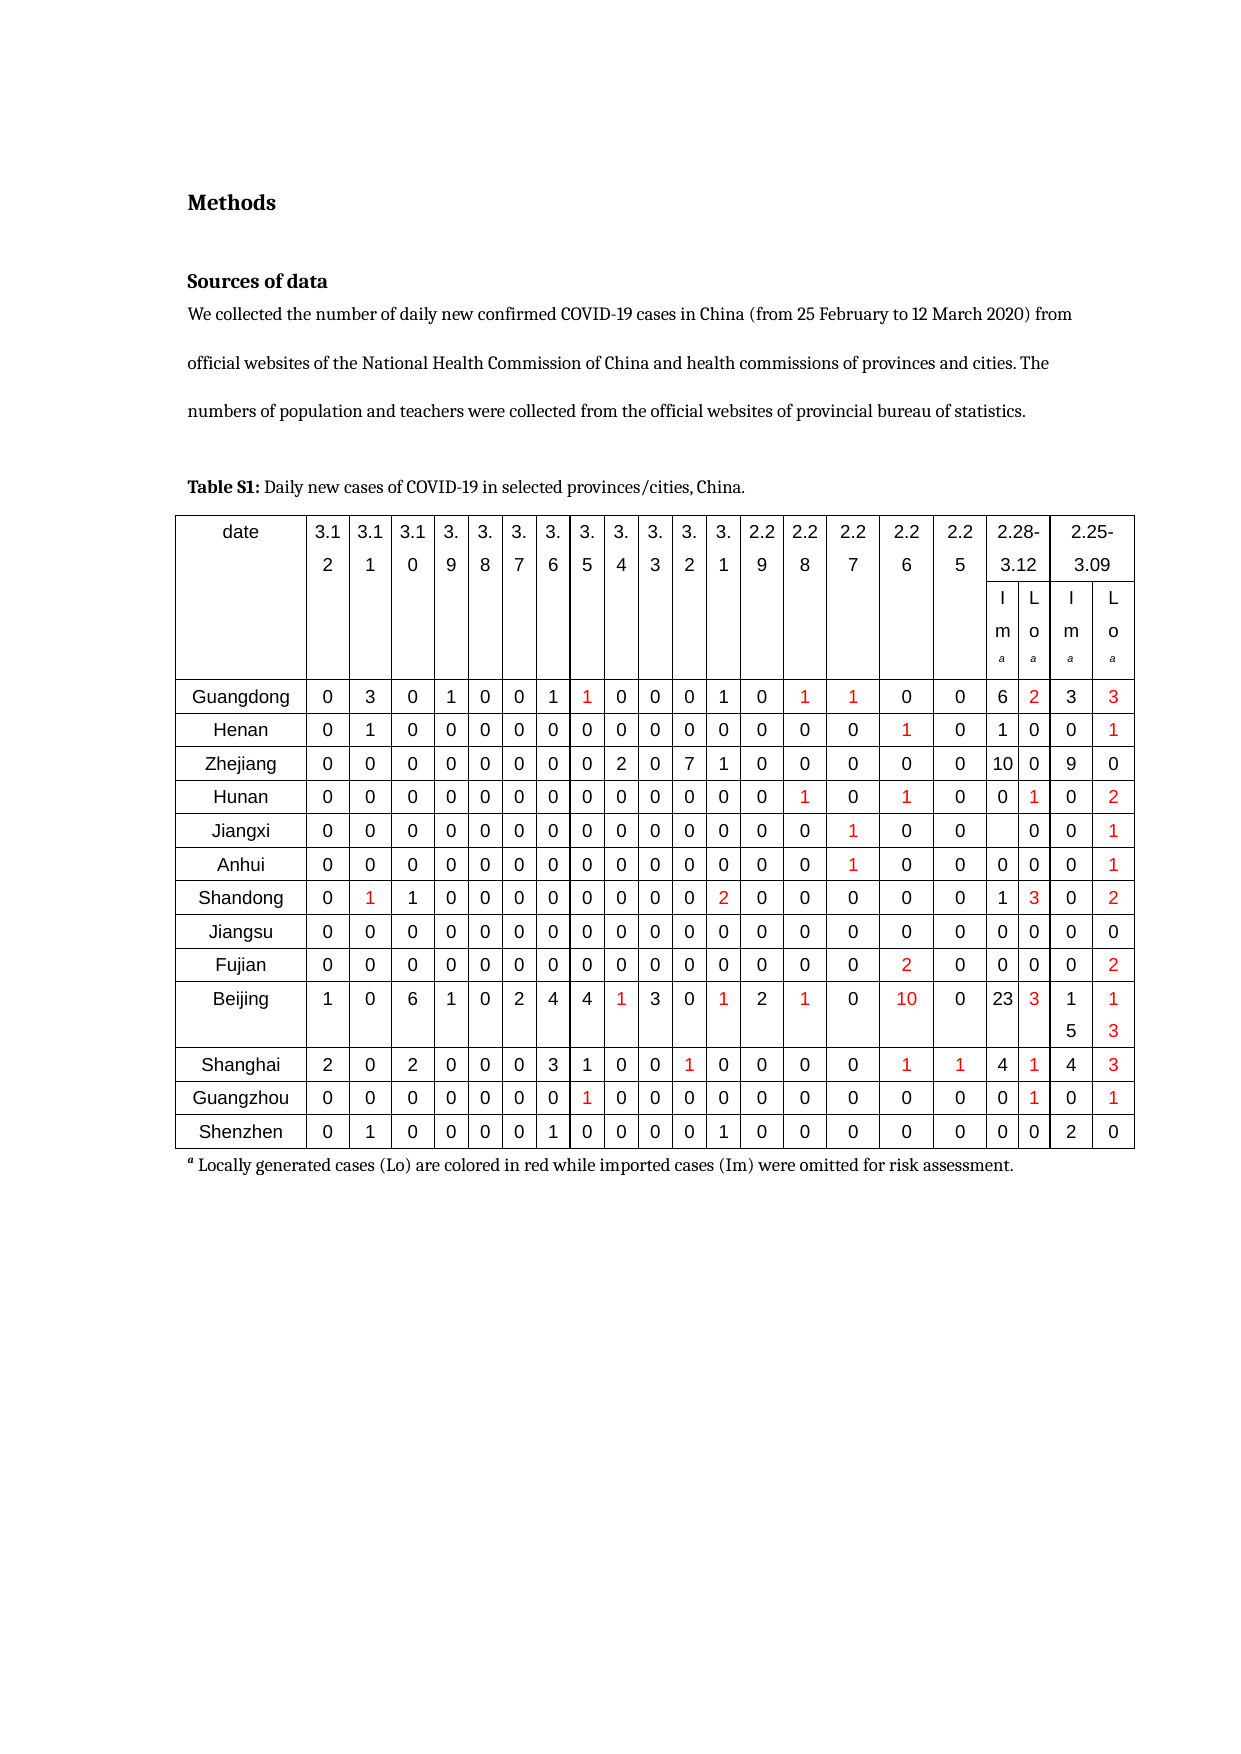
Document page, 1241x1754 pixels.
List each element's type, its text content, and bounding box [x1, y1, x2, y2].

table_cell 0 [503, 848, 536, 880]
table_cell 0 [827, 1115, 879, 1148]
table_cell 0 [1019, 915, 1049, 947]
table_header 3.6 [537, 516, 569, 679]
table_cell 0 [435, 848, 468, 880]
table_header 2.28-3.12 [987, 516, 1049, 581]
table_cell 0 [307, 1082, 349, 1114]
table_cell 0 [1051, 848, 1092, 880]
table_cell 0 [934, 982, 986, 1047]
table_cell 0 [307, 949, 349, 981]
table_header 3.12 [307, 516, 349, 679]
table_cell 0 [392, 915, 434, 947]
table_cell 0 [435, 949, 468, 981]
table_cell 1 [784, 781, 826, 813]
table_cell 0 [784, 747, 826, 780]
table_cell 0 [934, 680, 986, 713]
table_header 3.7 [503, 516, 536, 679]
table_cell 3 [537, 1048, 569, 1081]
table_cell 1 [880, 714, 933, 746]
table_cell 2 [880, 949, 933, 981]
table_cell 0 [503, 1082, 536, 1114]
table_cell 0 [880, 1115, 933, 1148]
table_cell 0 [639, 881, 672, 914]
table_cell 0 [741, 1048, 783, 1081]
table_cell 0 [707, 814, 740, 847]
table_cell 0 [1093, 747, 1134, 780]
table_cell 0 [673, 982, 706, 1047]
table_cell 0 [503, 1115, 536, 1148]
table_cell 0 [435, 1115, 468, 1148]
table_cell 0 [605, 915, 638, 947]
table_cell 0 [1093, 1115, 1134, 1148]
table_cell 0 [350, 915, 391, 947]
table_cell Shandong [176, 881, 306, 914]
table_cell 0 [503, 680, 536, 713]
table_cell 0 [639, 747, 672, 780]
table_cell 0 [987, 915, 1018, 947]
table_cell 0 [307, 881, 349, 914]
table_cell 2 [1019, 680, 1049, 713]
table_cell 2 [1093, 949, 1134, 981]
table_cell 0 [934, 1082, 986, 1114]
table_cell 1 [784, 982, 826, 1047]
table_cell 0 [639, 848, 672, 880]
table_cell 0 [503, 949, 536, 981]
table_cell 0 [605, 881, 638, 914]
table_cell 2 [392, 1048, 434, 1081]
table_header 3.10 [392, 516, 434, 679]
table_cell 3 [1019, 982, 1049, 1047]
table_cell 0 [571, 848, 604, 880]
table_cell Guangdong [176, 680, 306, 713]
table_cell 0 [741, 848, 783, 880]
table_cell 1 [827, 680, 879, 713]
table_cell 0 [707, 781, 740, 813]
table_header 2.28 [784, 516, 826, 679]
table_cell Fujian [176, 949, 306, 981]
table_cell 0 [639, 949, 672, 981]
table_cell 1 [605, 982, 638, 1047]
table_cell 0 [435, 714, 468, 746]
table_cell 1 [1093, 714, 1134, 746]
table_cell 0 [469, 747, 502, 780]
table_cell 0 [639, 915, 672, 947]
table_cell 0 [392, 949, 434, 981]
table_cell 0 [392, 814, 434, 847]
table_cell 0 [673, 714, 706, 746]
table_cell 0 [1019, 814, 1049, 847]
table_cell 0 [707, 1048, 740, 1081]
table_cell 0 [673, 881, 706, 914]
table_cell 1 [827, 814, 879, 847]
table_cell 0 [571, 747, 604, 780]
table_cell 1 [707, 680, 740, 713]
table_cell 0 [1019, 949, 1049, 981]
table_cell 0 [934, 915, 986, 947]
table_cell 0 [741, 680, 783, 713]
table_cell 0 [469, 982, 502, 1047]
table_cell 9 [1051, 747, 1092, 780]
table_cell 0 [934, 881, 986, 914]
table_cell Im a [987, 582, 1018, 679]
table_cell 0 [934, 714, 986, 746]
table_cell Anhui [176, 848, 306, 880]
table_cell 1 [1093, 1082, 1134, 1114]
table_cell 0 [435, 1048, 468, 1081]
subtitle Sources of data [187, 266, 1122, 298]
table_cell 2 [503, 982, 536, 1047]
table_cell 10 [987, 747, 1018, 780]
table_cell 3 [639, 982, 672, 1047]
table_cell 0 [673, 848, 706, 880]
table_header 3.11 [350, 516, 391, 679]
table_cell 0 [741, 714, 783, 746]
table_cell 0 [741, 881, 783, 914]
table_cell 0 [469, 680, 502, 713]
table_cell 7 [673, 747, 706, 780]
table_cell 1 [707, 982, 740, 1047]
table_cell 0 [537, 781, 569, 813]
table_cell 1 [307, 982, 349, 1047]
table_header 2.25-3.09 [1051, 516, 1134, 581]
table_cell 0 [827, 1082, 879, 1114]
table_cell 0 [350, 1048, 391, 1081]
table_cell 0 [307, 915, 349, 947]
table_header 3.4 [605, 516, 638, 679]
table_cell 0 [741, 949, 783, 981]
table_cell 1 [350, 881, 391, 914]
table_cell 0 [639, 781, 672, 813]
table_cell 0 [707, 848, 740, 880]
table_cell Lo a [1019, 582, 1049, 679]
table_cell 0 [1051, 814, 1092, 847]
table_cell 0 [741, 1115, 783, 1148]
table_cell 0 [1051, 881, 1092, 914]
table_cell 0 [673, 814, 706, 847]
table_cell 0 [503, 915, 536, 947]
table_cell 0 [880, 881, 933, 914]
table_cell 0 [537, 1082, 569, 1114]
table_cell Jiangsu [176, 915, 306, 947]
table_cell 0 [350, 781, 391, 813]
table_cell 0 [469, 915, 502, 947]
table_cell 0 [639, 1115, 672, 1148]
table_cell 0 [1019, 1115, 1049, 1148]
table_cell [987, 814, 1018, 847]
table_cell 0 [307, 714, 349, 746]
table_header 3.5 [571, 516, 604, 679]
table_cell 0 [880, 915, 933, 947]
table_header 3.1 [707, 516, 740, 679]
table_header 3.3 [639, 516, 672, 679]
table_cell 3 [1093, 680, 1134, 713]
table_cell 13 [1093, 982, 1134, 1047]
table_cell 6 [987, 680, 1018, 713]
table_cell 0 [537, 747, 569, 780]
table_cell 0 [741, 814, 783, 847]
table_cell 1 [827, 848, 879, 880]
table_cell 0 [1051, 915, 1092, 947]
table_cell 1 [435, 680, 468, 713]
table_cell 0 [827, 949, 879, 981]
table_cell 0 [571, 714, 604, 746]
table_header 2.27 [827, 516, 879, 679]
table_cell 0 [784, 1115, 826, 1148]
table_cell 0 [469, 1048, 502, 1081]
table_cell 0 [784, 1048, 826, 1081]
table_cell 0 [392, 781, 434, 813]
table_cell Henan [176, 714, 306, 746]
table_cell 1 [571, 680, 604, 713]
table_cell 0 [639, 680, 672, 713]
table_cell 23 [987, 982, 1018, 1047]
table_cell 0 [880, 680, 933, 713]
table_cell 0 [934, 814, 986, 847]
table_cell 0 [435, 747, 468, 780]
table_cell 0 [605, 949, 638, 981]
table_cell Guangzhou [176, 1082, 306, 1114]
table_cell 0 [827, 714, 879, 746]
table_header 3.8 [469, 516, 502, 679]
table_cell 0 [503, 781, 536, 813]
table_cell 4 [1051, 1048, 1092, 1081]
table_cell 0 [307, 747, 349, 780]
table_cell 0 [392, 680, 434, 713]
table_cell 0 [469, 814, 502, 847]
table_cell 0 [827, 1048, 879, 1081]
table_cell 0 [707, 915, 740, 947]
table_cell 0 [605, 1082, 638, 1114]
table_cell 0 [934, 1115, 986, 1148]
table_cell 0 [784, 714, 826, 746]
table_cell 3 [1019, 881, 1049, 914]
table_cell 0 [537, 915, 569, 947]
table_cell 0 [392, 1082, 434, 1114]
table_cell 0 [503, 881, 536, 914]
text We collected the number of daily new confirmed COVID-19 cases in China (from 25 February to 12 March 2020) from official websites of the National Health Commission of China and health commissions of provinces and cities. The numbers of population and teachers were collected from the official websites of provincial bureau of statistics. [187, 298, 1122, 428]
table_cell 0 [350, 1082, 391, 1114]
table_cell 0 [987, 781, 1018, 813]
table_cell 0 [639, 1082, 672, 1114]
table_cell 0 [827, 915, 879, 947]
table_cell 0 [469, 781, 502, 813]
table_cell 0 [1051, 714, 1092, 746]
table_cell 0 [1051, 949, 1092, 981]
table_cell 0 [673, 1115, 706, 1148]
table_cell 1 [537, 680, 569, 713]
table_cell 0 [707, 714, 740, 746]
table_cell 1 [1093, 814, 1134, 847]
table_cell 1 [987, 714, 1018, 746]
table_cell 0 [435, 814, 468, 847]
table_cell 1 [673, 1048, 706, 1081]
table_cell 3 [1093, 1048, 1134, 1081]
table_cell 0 [673, 915, 706, 947]
table_cell 0 [605, 714, 638, 746]
table_cell 0 [934, 949, 986, 981]
table_cell 6 [392, 982, 434, 1047]
table_cell 0 [435, 881, 468, 914]
table_cell Zhejiang [176, 747, 306, 780]
table_cell 1 [537, 1115, 569, 1148]
table_cell 0 [784, 949, 826, 981]
table_header 2.29 [741, 516, 783, 679]
table_cell 0 [987, 1115, 1018, 1148]
table_cell 0 [350, 982, 391, 1047]
table_cell 0 [605, 848, 638, 880]
table_cell 0 [307, 1115, 349, 1148]
table_cell 2 [1051, 1115, 1092, 1148]
table_cell 0 [307, 781, 349, 813]
table_cell 0 [469, 1082, 502, 1114]
table_cell 1 [707, 1115, 740, 1148]
table_cell 0 [673, 680, 706, 713]
table_header 2.26 [880, 516, 933, 679]
table_cell 0 [350, 949, 391, 981]
table_cell 1 [1019, 1048, 1049, 1081]
table_cell 0 [392, 747, 434, 780]
table_cell 0 [469, 881, 502, 914]
text a Locally generated cases (Lo) are colored in red while imported cases (Im) were omitted for risk assessment. [187, 1149, 1122, 1181]
table_cell 0 [469, 714, 502, 746]
table_cell 0 [934, 781, 986, 813]
table_cell 0 [435, 1082, 468, 1114]
table_cell 0 [307, 814, 349, 847]
table_cell 1 [934, 1048, 986, 1081]
table_cell Hunan [176, 781, 306, 813]
table_cell 1 [987, 881, 1018, 914]
table_cell 2 [1093, 781, 1134, 813]
table_cell 0 [435, 781, 468, 813]
table_cell 0 [350, 814, 391, 847]
text Table S1: Daily new cases of COVID-19 in selected provinces/cities, China. [187, 471, 1122, 504]
table_cell 1 [880, 781, 933, 813]
table_cell 0 [741, 747, 783, 780]
table_cell 0 [934, 747, 986, 780]
table_cell 0 [605, 680, 638, 713]
table_cell 3 [1051, 680, 1092, 713]
table_cell 1 [350, 1115, 391, 1148]
table_cell 3 [350, 680, 391, 713]
table_cell 0 [827, 881, 879, 914]
table_cell 0 [1051, 781, 1092, 813]
table_cell 0 [350, 747, 391, 780]
table_cell 0 [784, 915, 826, 947]
table_header 3.9 [435, 516, 468, 679]
table_cell 1 [1019, 781, 1049, 813]
table_cell 4 [537, 982, 569, 1047]
table_cell 0 [707, 1082, 740, 1114]
table_cell 0 [880, 1082, 933, 1114]
table_cell 0 [673, 949, 706, 981]
table_cell 0 [537, 881, 569, 914]
table_cell 0 [741, 781, 783, 813]
table_cell 0 [571, 1115, 604, 1148]
table_cell 0 [571, 915, 604, 947]
table_cell 0 [827, 747, 879, 780]
table_cell 0 [741, 1082, 783, 1114]
table_cell 0 [435, 915, 468, 947]
table_cell 0 [880, 814, 933, 847]
table_cell 0 [827, 781, 879, 813]
table_cell 2 [1093, 881, 1134, 914]
table_cell Shenzhen [176, 1115, 306, 1148]
table_cell 0 [639, 1048, 672, 1081]
table_cell 0 [880, 747, 933, 780]
table_cell 0 [1019, 747, 1049, 780]
table_cell 0 [392, 848, 434, 880]
table_cell 0 [537, 714, 569, 746]
table_cell 2 [741, 982, 783, 1047]
table_cell 0 [605, 1115, 638, 1148]
table_cell 1 [707, 747, 740, 780]
table_cell 0 [571, 881, 604, 914]
table_cell 0 [827, 982, 879, 1047]
table_cell 1 [1093, 848, 1134, 880]
table_cell 0 [987, 848, 1018, 880]
table_cell 0 [571, 814, 604, 847]
table_cell 0 [1093, 915, 1134, 947]
table_cell 0 [392, 1115, 434, 1148]
table_cell 0 [784, 881, 826, 914]
table_header 2.25 [934, 516, 986, 679]
table_cell 0 [673, 1082, 706, 1114]
table_cell 0 [307, 848, 349, 880]
table_cell 0 [784, 814, 826, 847]
table_cell 4 [987, 1048, 1018, 1081]
table_cell 1 [392, 881, 434, 914]
table_cell 0 [571, 949, 604, 981]
subtitle Methods [187, 187, 1122, 219]
table_cell 0 [605, 814, 638, 847]
table_cell 1 [435, 982, 468, 1047]
table_cell 1 [350, 714, 391, 746]
table_cell 0 [605, 781, 638, 813]
table_cell 2 [707, 881, 740, 914]
table_cell Lo a [1093, 582, 1134, 679]
table_cell 0 [503, 1048, 536, 1081]
table_header 3.2 [673, 516, 706, 679]
table_cell 0 [503, 814, 536, 847]
table_cell 4 [571, 982, 604, 1047]
table_cell 1 [571, 1082, 604, 1114]
table_cell 2 [307, 1048, 349, 1081]
table_cell 0 [639, 814, 672, 847]
table_cell 0 [784, 848, 826, 880]
table_cell 0 [537, 814, 569, 847]
table_cell 0 [639, 714, 672, 746]
table_cell 0 [987, 1082, 1018, 1114]
table_cell 1 [880, 1048, 933, 1081]
table_cell 1 [1019, 1082, 1049, 1114]
table_cell 0 [784, 1082, 826, 1114]
table_cell Shanghai [176, 1048, 306, 1081]
table_cell 0 [987, 949, 1018, 981]
table_cell 0 [469, 949, 502, 981]
table_cell 10 [880, 982, 933, 1047]
table_cell 0 [1019, 848, 1049, 880]
table_cell Im a [1051, 582, 1092, 679]
table_cell 0 [741, 915, 783, 947]
table_cell 0 [503, 747, 536, 780]
table_cell 0 [537, 848, 569, 880]
table_cell 0 [350, 848, 391, 880]
table_cell 0 [537, 949, 569, 981]
table_cell 0 [307, 680, 349, 713]
table_cell 15 [1051, 982, 1092, 1047]
table_cell Beijing [176, 982, 306, 1047]
table_cell 0 [503, 714, 536, 746]
table_header date [176, 516, 306, 679]
table_cell Jiangxi [176, 814, 306, 847]
table_cell 0 [1019, 714, 1049, 746]
table_cell 0 [880, 848, 933, 880]
table_cell 2 [605, 747, 638, 780]
table_cell 1 [571, 1048, 604, 1081]
table_cell 0 [469, 1115, 502, 1148]
table_cell 0 [571, 781, 604, 813]
table_cell 0 [392, 714, 434, 746]
table_cell 0 [1051, 1082, 1092, 1114]
table_cell 1 [784, 680, 826, 713]
table_cell 0 [934, 848, 986, 880]
table_cell 0 [673, 781, 706, 813]
table_cell 0 [707, 949, 740, 981]
table_cell 0 [605, 1048, 638, 1081]
table_cell 0 [469, 848, 502, 880]
